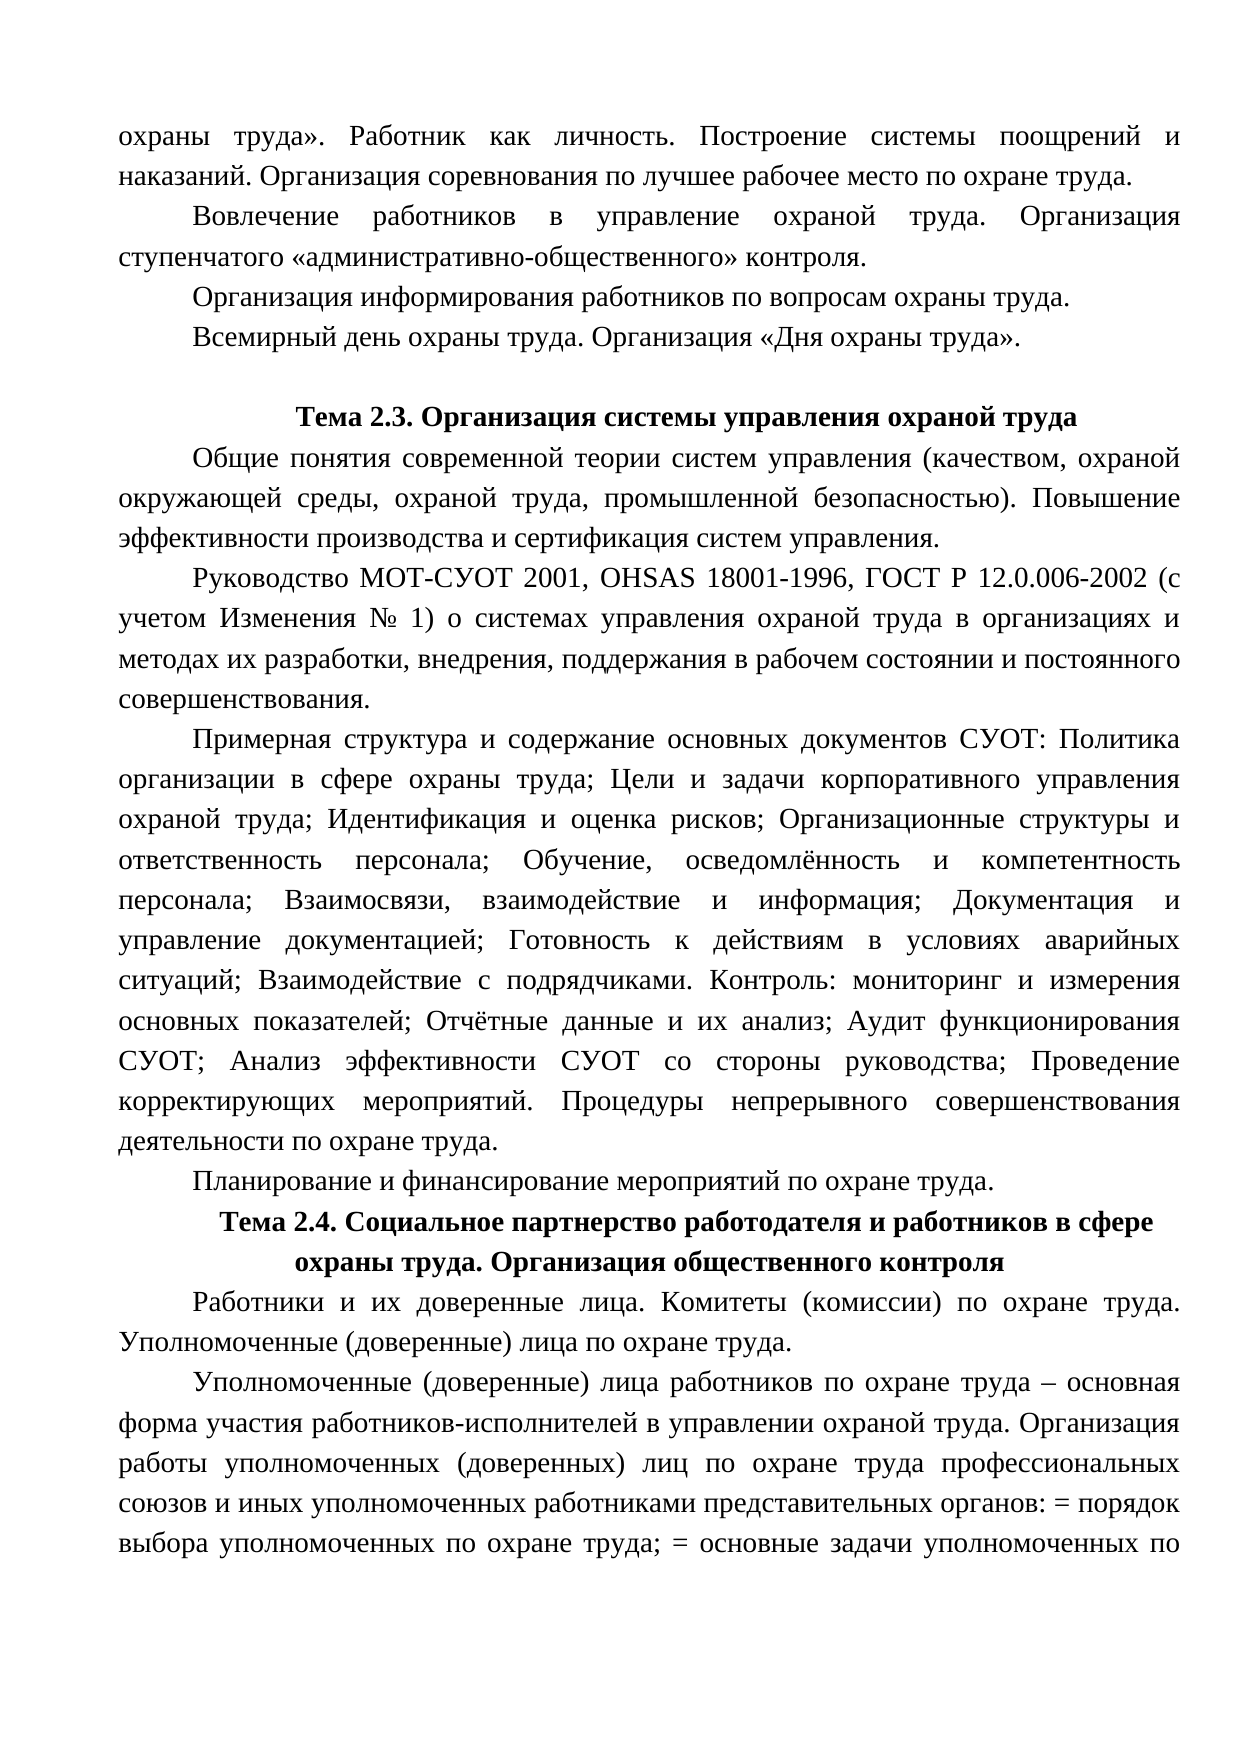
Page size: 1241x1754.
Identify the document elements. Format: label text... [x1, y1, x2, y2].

subtitle Тема 2.3. Организация системы управления охраной труда [118, 399, 1181, 433]
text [118, 1364, 1181, 1559]
text Руководство МОТ-СУОТ 2001, OHSAS 18001-1996, ГОСТ Р 12.0.006-2002 (с учетом Изменения № 1) о системах управления охраной труда в организациях и методах их разработки, внедрения, поддержания в рабочем состоянии и постоянного совершенствования. [118, 560, 1181, 714]
text Планирование и финансирование мероприятий по охране труда. [118, 1163, 1181, 1197]
text Работники и их доверенные лица. Комитеты (комиссии) по охране труда. Уполномоченные (доверенные) лица по охране труда. [118, 1284, 1181, 1358]
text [118, 118, 1181, 192]
text Примерная структура и содержание основных документов СУОТ: Политика организации в сфере охраны труда; Цели и задачи корпоративного управления охраной труда; Идентификация и оценка рисков; Организационные структуры и ответственность персонала; Обучение, осведомлённость и компетентность персонала; Взаимосвязи, взаимодействие и информация; Документация и управление документацией; Готовность к действиям в условиях аварийных ситуаций; Взаимодействие с подрядчиками. Контроль: мониторинг и измерения основных показателей; Отчётные данные и их анализ; Аудит функционирования СУОТ; Анализ эффективности СУОТ со стороны руководства; Проведение корректирующих мероприятий. Процедуры непрерывного совершенствования деятельности по охране труда. [118, 721, 1181, 1157]
text Тема 2.4. Социальное партнерство работодателя и работников в сфере охраны труда. Организация общественного контроля [118, 1204, 1181, 1277]
text Вовлечение работников в управление охраной труда. Организация ступенчатого «административно-общественного» контроля. [118, 198, 1181, 272]
text Общие понятия современной теории систем управления (качеством, охраной окружающей среды, охраной труда, промышленной безопасностью). Повышение эффективности производства и сертификация систем управления. [118, 440, 1181, 554]
text Организация информирования работников по вопросам охраны труда. [118, 279, 1181, 312]
text Всемирный день охраны труда. Организация «Дня охраны труда». [118, 319, 1181, 353]
